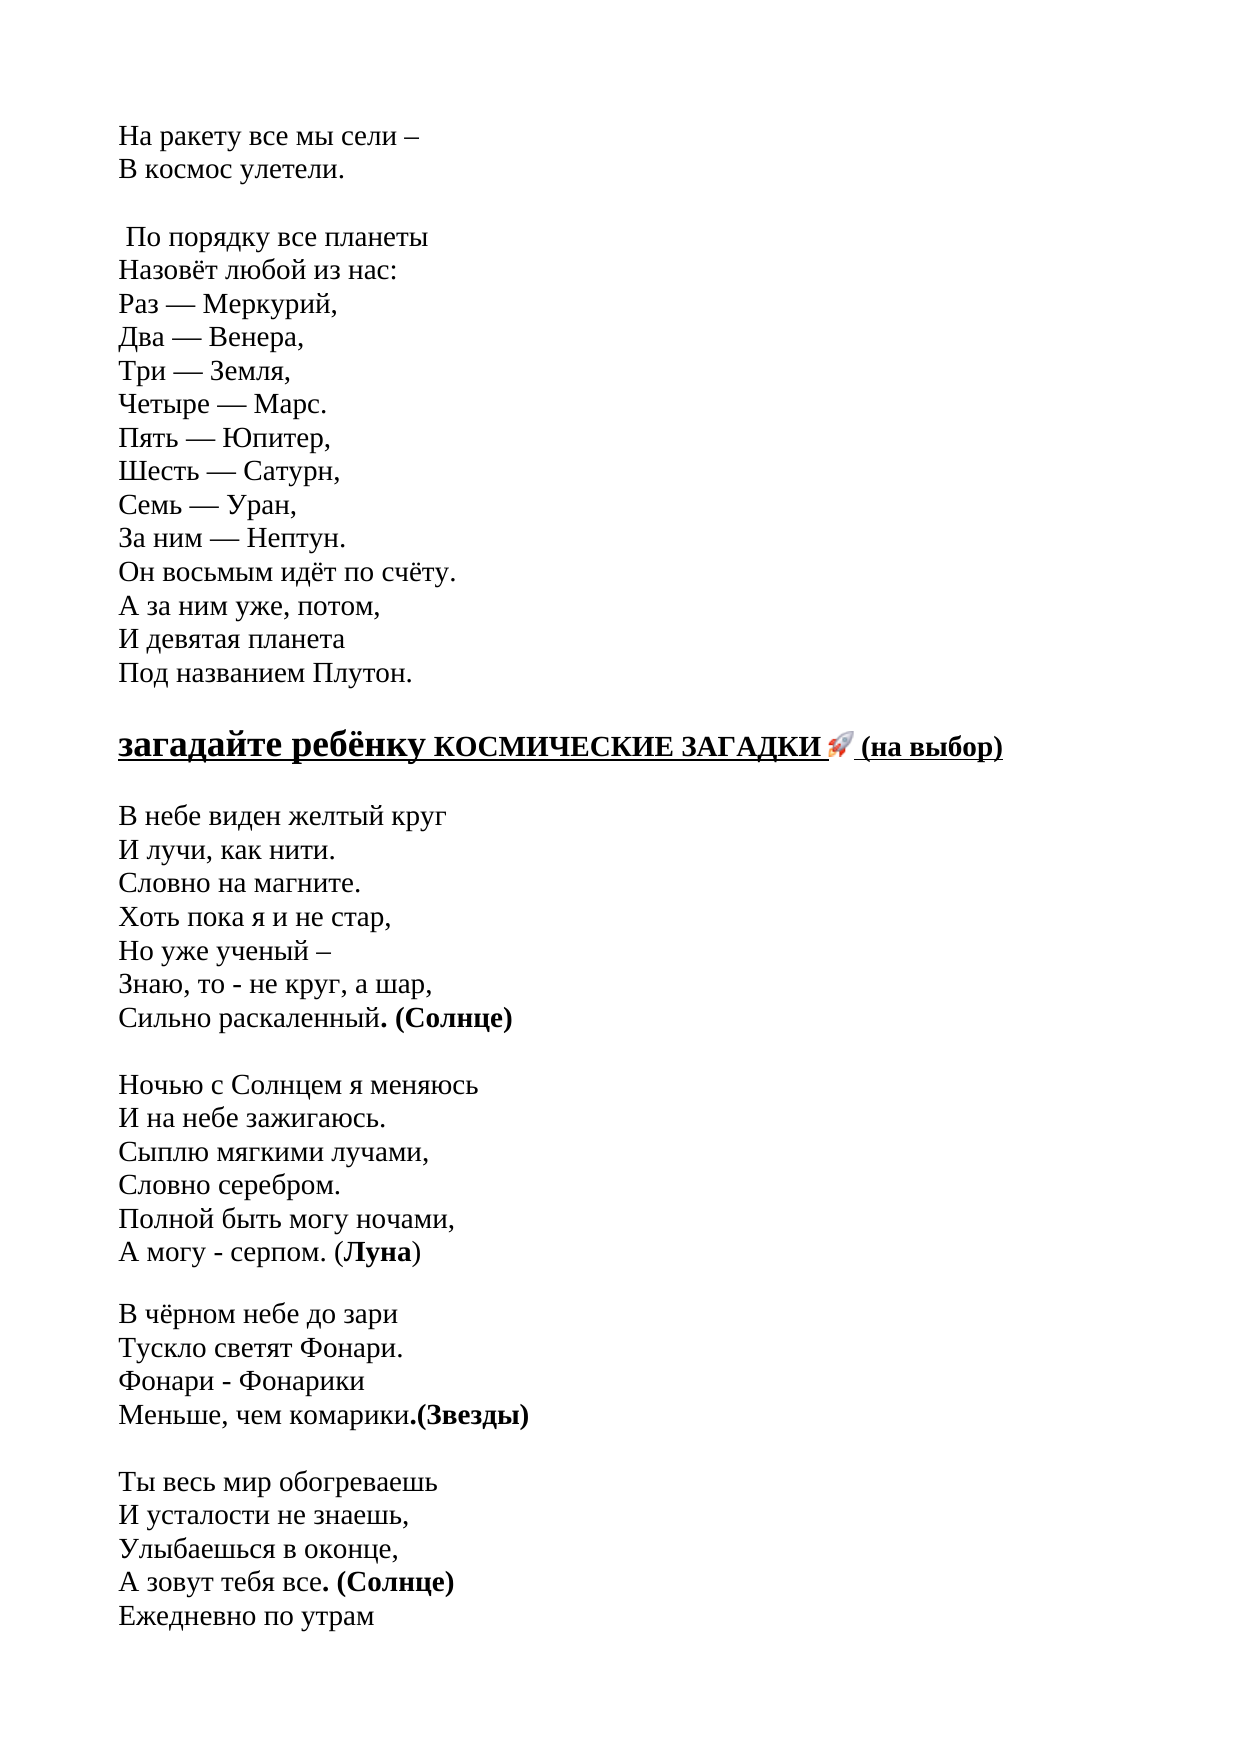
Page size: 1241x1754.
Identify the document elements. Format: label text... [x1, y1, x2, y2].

text Ежедневно по утрам [118, 1598, 1122, 1632]
text Улыбаешься в оконце, [118, 1531, 1122, 1564]
text Семь — Уран, [118, 487, 1122, 521]
text Четыре — Марс. [118, 386, 1122, 420]
text Под названием Плутон. [118, 655, 1122, 688]
text Тускло светят Фонари. [118, 1330, 1122, 1363]
text Фонари - Фонарики [118, 1363, 1122, 1397]
text Ты весь мир обогреваешь [118, 1464, 1122, 1497]
text Три — Земля, [118, 353, 1122, 386]
text Раз — Меркурий, [118, 286, 1122, 319]
text В небе виден желтый круг И лучи, как нити. Словно на магните. Хоть пока я и не стар, Но уже ученый – Знаю, то - не круг, а шар, Сильно раскаленный. (Солнце) Ночью с Солнцем я меняюсь И на небе зажигаюсь. Сыплю мягкими лучами, Словно серебром. Полной быть могу ночами, А могу - серпом. (Луна) [118, 765, 1122, 1296]
text И усталости не знаешь, [118, 1497, 1122, 1531]
text В чёрном небе до зари [118, 1296, 1122, 1330]
text А за ним уже, потом, [118, 588, 1122, 621]
text загадайте ребёнку КОСМИЧЕСКИЕ ЗАГАДКИ (на выбор) [118, 722, 1122, 765]
text Шесть — Сатурн, [118, 453, 1122, 487]
text Он восьмым идёт по счёту. [118, 554, 1122, 588]
text Пять — Юпитер, [118, 420, 1122, 453]
text По порядку все планеты [118, 219, 1122, 252]
text На ракету все мы сели – [118, 118, 1122, 152]
text Два — Венера, [118, 319, 1122, 353]
text В космос улетели. [118, 152, 1122, 185]
picture [828, 731, 854, 757]
text Назовёт любой из нас: [118, 252, 1122, 286]
text А зовут тебя все. (Солнце) [118, 1564, 1122, 1598]
text За ним — Нептун. [118, 521, 1122, 554]
text И девятая планета [118, 621, 1122, 655]
text Меньше, чем комарики.(Звезды) [118, 1397, 1122, 1430]
